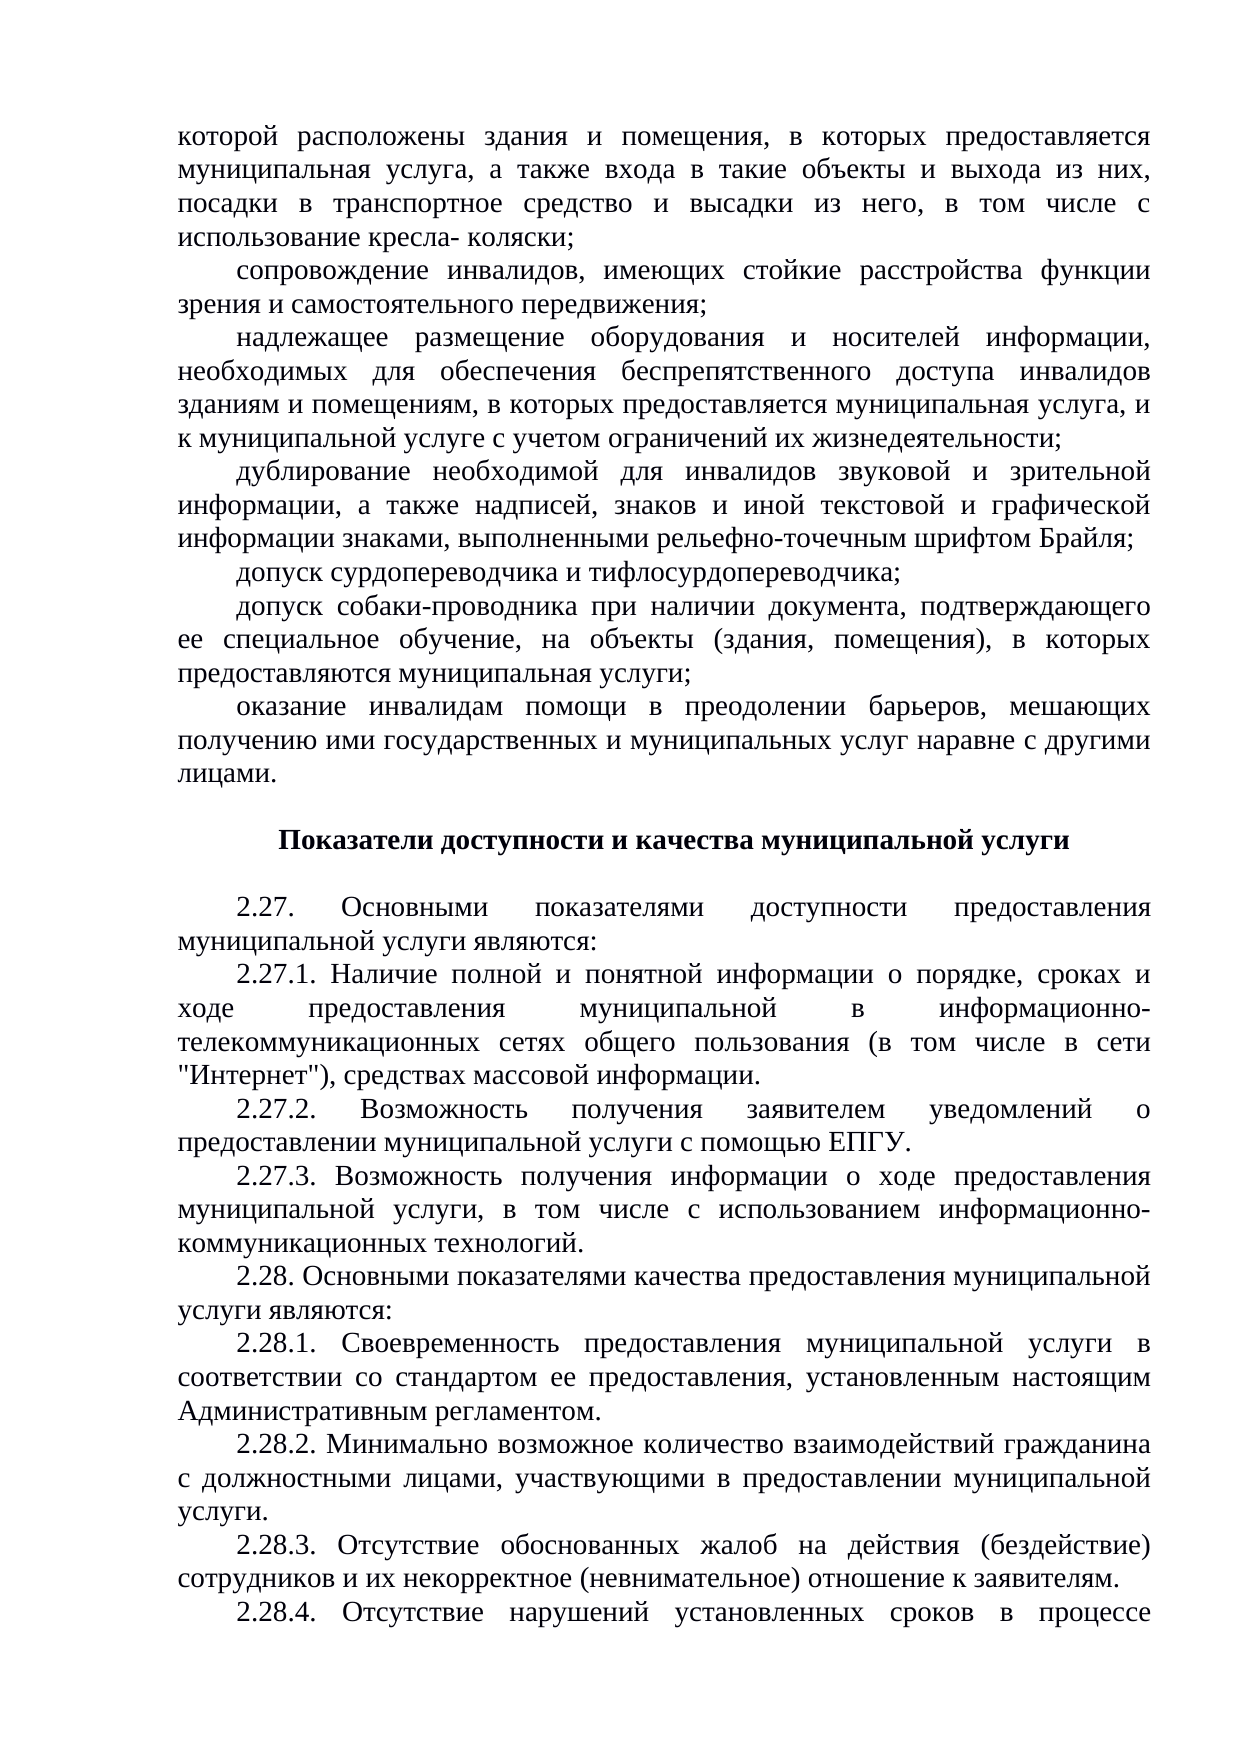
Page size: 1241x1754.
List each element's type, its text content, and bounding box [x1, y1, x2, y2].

text допуск сурдопереводчика и тифлосурдопереводчика; [177, 554, 1152, 588]
text надлежащее размещение оборудования и носителей информации, необходимых для обеспечения беспрепятственного доступа инвалидов зданиям и помещениям, в которых предоставляется муниципальная услуга, и к муниципальной услуге с учетом ограничений их жизнедеятельности; [177, 319, 1152, 453]
text 2.27.1. Наличие полной и понятной информации о порядке, сроках и ходе предоставления муниципальной в информационно- телекоммуникационных сетях общего пользования (в том числе в сети "Интернет"), средствах массовой информации. [177, 957, 1152, 1091]
text 2.27.2. Возможность получения заявителем уведомлений о предоставлении муниципальной услуги с помощью ЕПГУ. [177, 1091, 1152, 1158]
text 2.28.1. Своевременность предоставления муниципальной услуги в соответствии со стандартом ее предоставления, установленным настоящим Административным регламентом. [177, 1326, 1152, 1426]
text 2.27. Основными показателями доступности предоставления муниципальной услуги являются: [177, 889, 1152, 957]
text сопровождение инвалидов, имеющих стойкие расстройства функции зрения и самостоятельного передвижения; [177, 252, 1152, 319]
text 2.28.3. Отсутствие обоснованных жалоб на действия (бездействие) сотрудников и их некорректное (невнимательное) отношение к заявителям. [177, 1527, 1152, 1594]
text 2.28. Основными показателями качества предоставления муниципальной услуги являются: [177, 1258, 1152, 1326]
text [177, 118, 1152, 252]
text оказание инвалидам помощи в преодолении барьеров, мешающих получению ими государственных и муниципальных услуг наравне с другими лицами. [177, 688, 1152, 789]
text допуск собаки-проводника при наличии документа, подтверждающего ее специальное обучение, на объекты (здания, помещения), в которых предоставляются муниципальная услуги; [177, 588, 1152, 688]
text Показатели доступности и качества муниципальной услуги [197, 822, 1152, 856]
text 2.28.2. Минимально возможное количество взаимодействий гражданина с должностными лицами, участвующими в предоставлении муниципальной услуги. [177, 1426, 1152, 1527]
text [177, 1594, 1152, 1627]
text 2.27.3. Возможность получения информации о ходе предоставления муниципальной услуги, в том числе с использованием информационно-коммуникационных технологий. [177, 1158, 1152, 1258]
text дублирование необходимой для инвалидов звуковой и зрительной информации, а также надписей, знаков и иной текстовой и графической информации знаками, выполненными рельефно-точечным шрифтом Брайля; [177, 453, 1152, 554]
